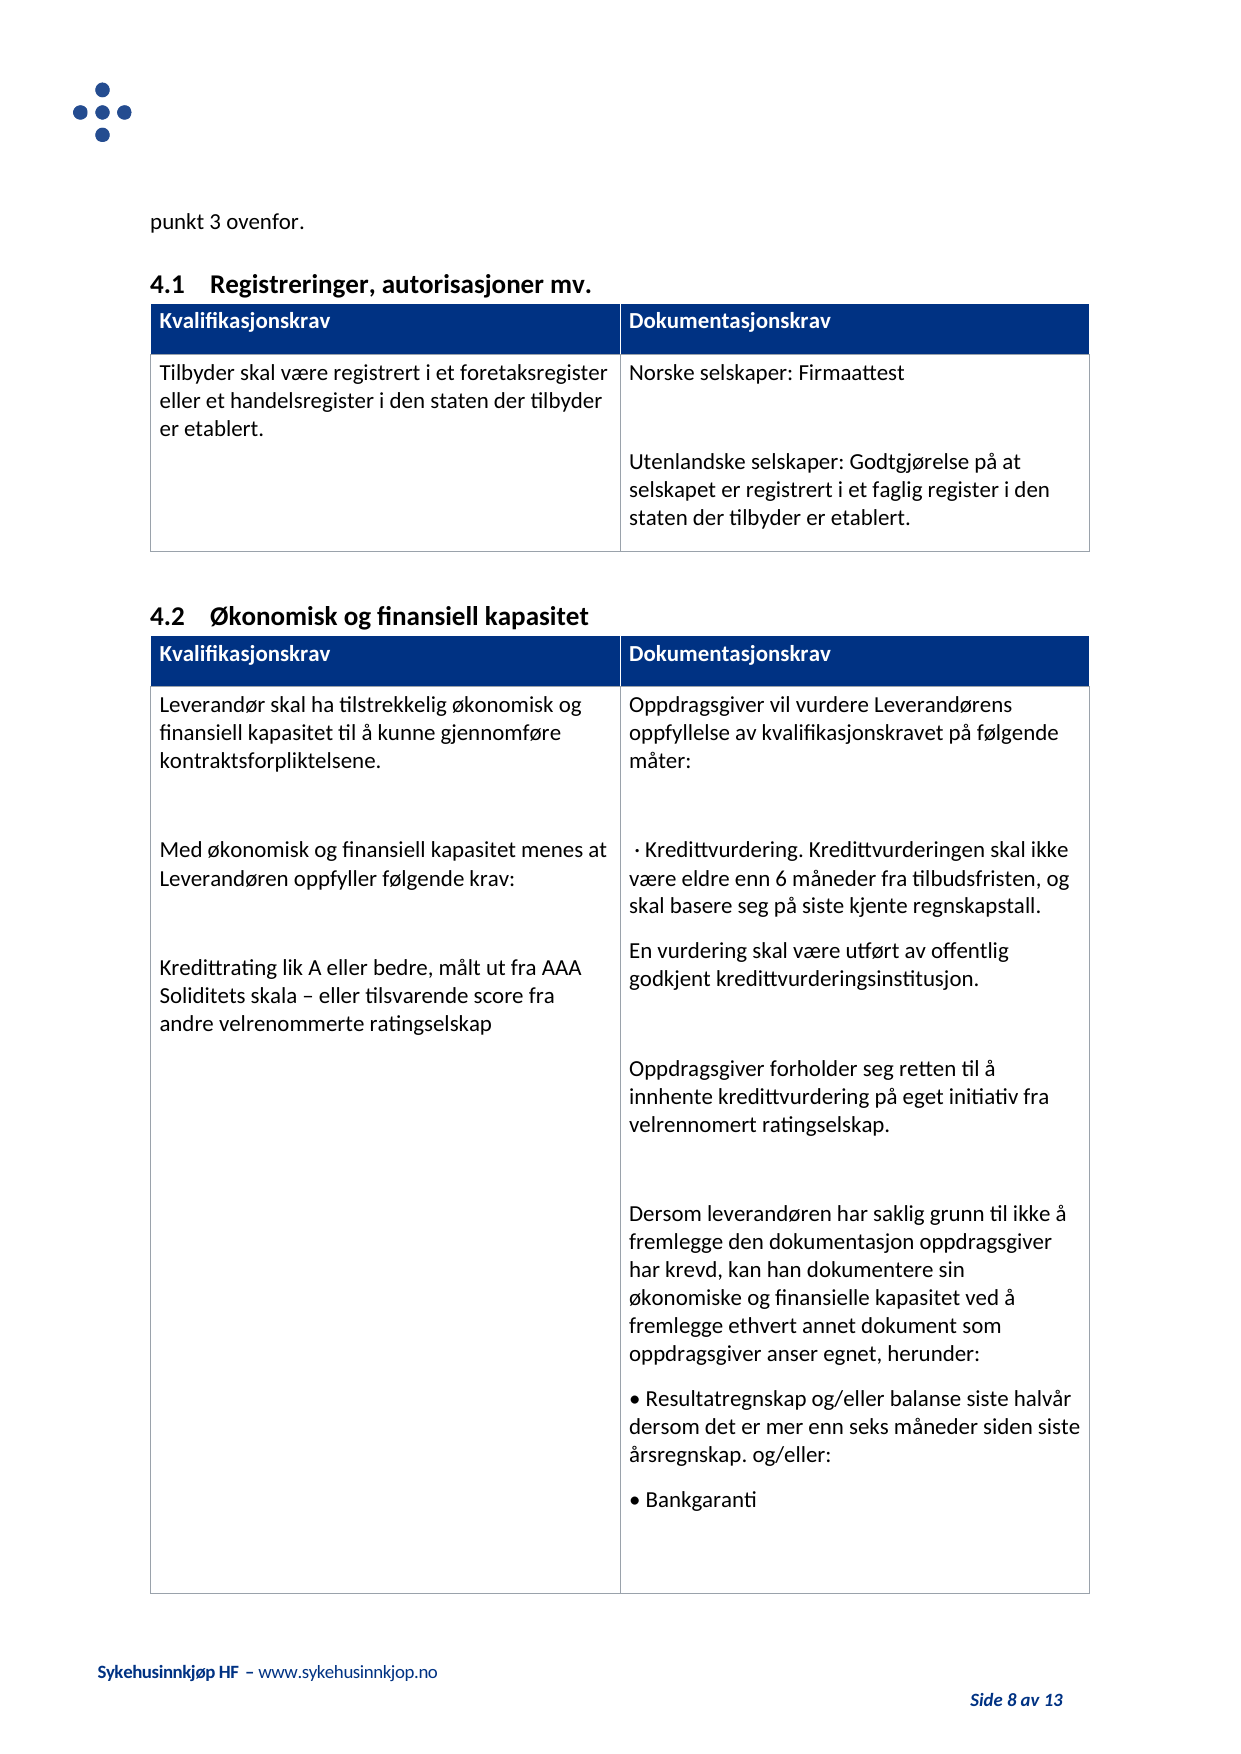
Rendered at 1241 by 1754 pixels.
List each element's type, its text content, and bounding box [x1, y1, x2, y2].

picture [73, 82, 136, 142]
table_header Kvalifikasjonskrav [151, 304, 620, 354]
subtitle Økonomisk og finansiell kapasitet [150, 599, 1090, 632]
table_header Kvalifikasjonskrav [151, 636, 620, 686]
subtitle Registreringer, autorisasjoner mv. [150, 267, 1090, 300]
table_cell Norske selskaper: Firmaattest Utenlandske selskaper: Godtgjørelse på at selskapet er registrert i et faglig register i den staten der tilbyder er etablert. [621, 355, 1089, 551]
table_header Dokumentasjonskrav [621, 304, 1089, 354]
table_header Dokumentasjonskrav [621, 636, 1089, 686]
table_cell Tilbyder skal være registrert i et foretaksregister eller et handelsregister i den staten der tilbyder er etablert. [151, 355, 620, 551]
